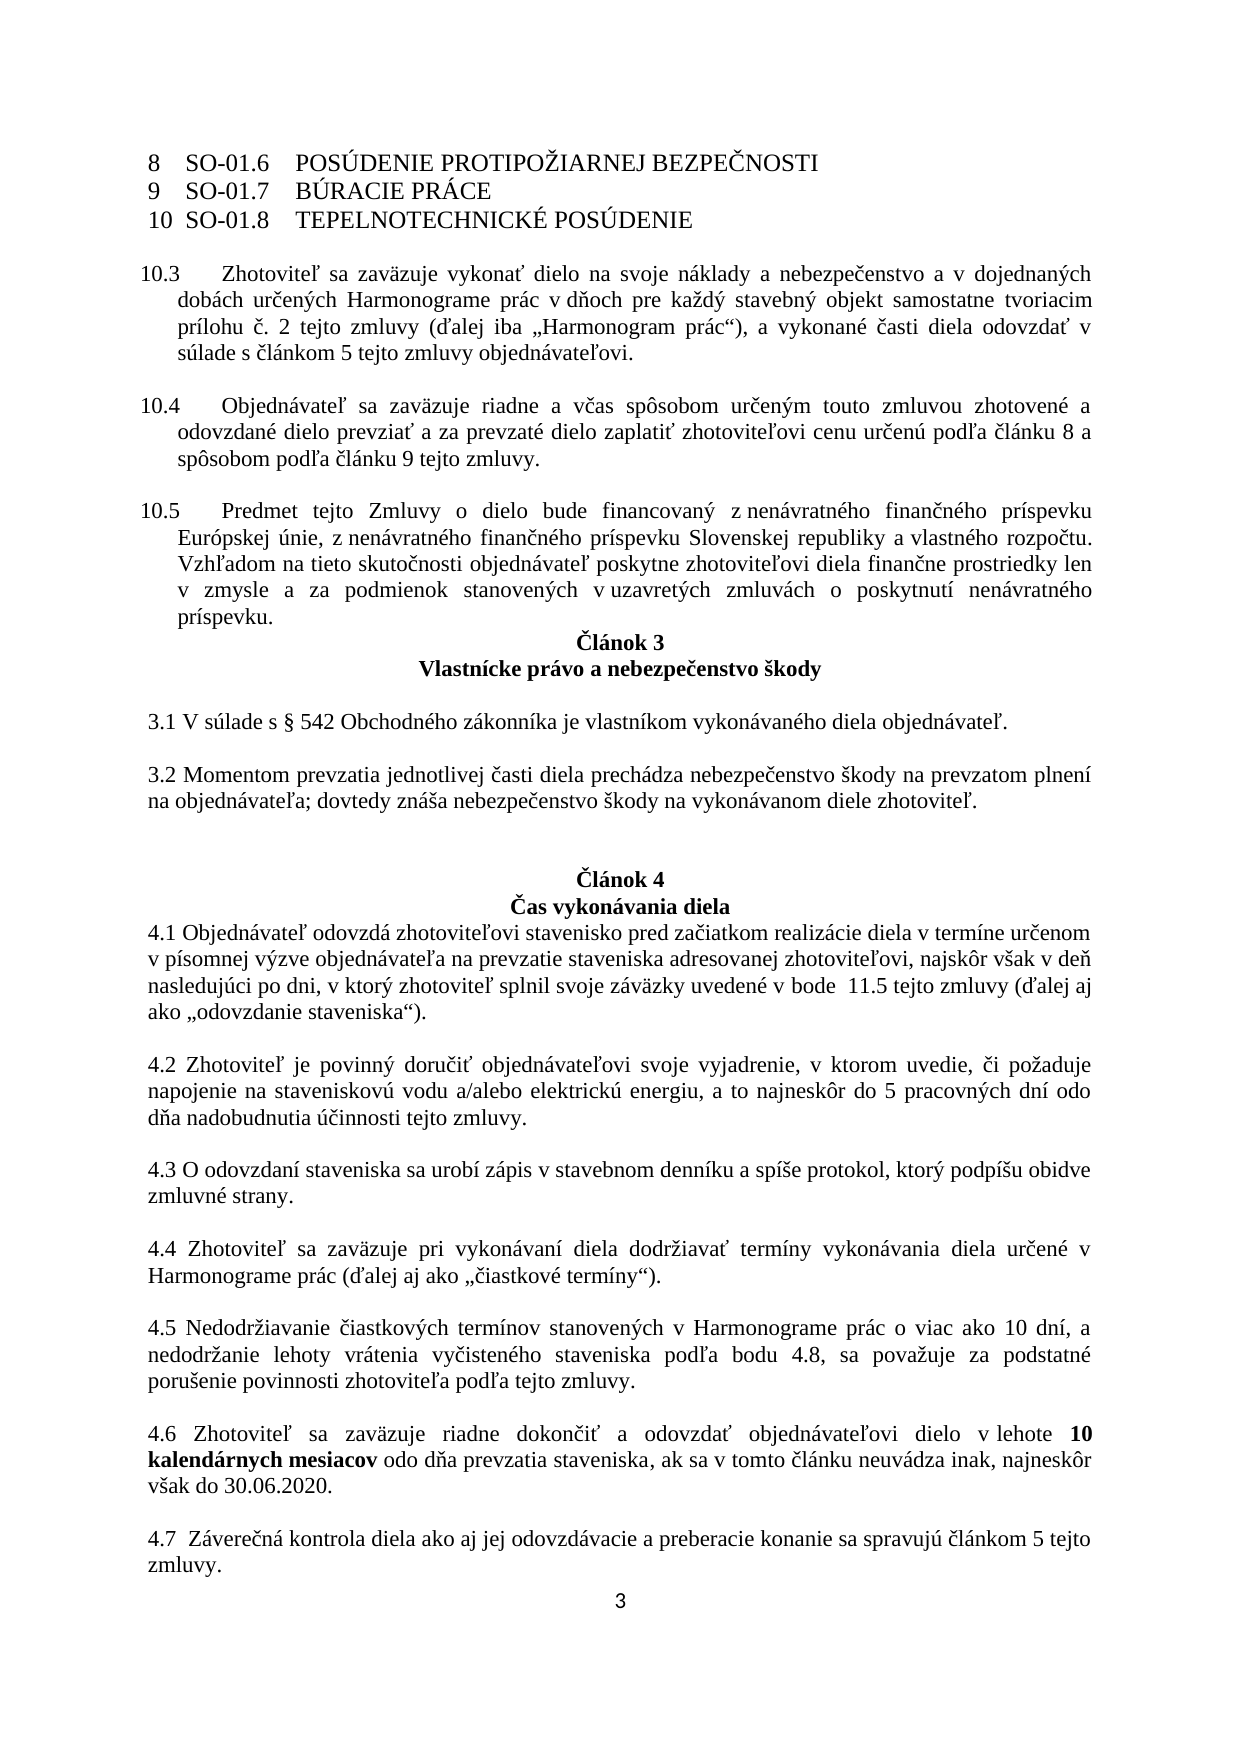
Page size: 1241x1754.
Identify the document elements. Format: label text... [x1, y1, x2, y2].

text 4.3 O odovzdaní staveniska sa urobí zápis v stavebnom denníku a spíše protokol, ktorý podpíšu obidve zmluvné strany. [148, 1156, 1093, 1209]
text 4.6 Zhotoviteľ sa zaväzuje riadne dokončiť a odovzdať objednávateľovi dielo v lehote 10 kalendárnych mesiacov odo dňa prevzatia staveniska, ak sa v tomto článku neuvádza inak, najneskôr však do 30.06.2020. [148, 1420, 1093, 1499]
text Článok 3 [148, 629, 1093, 656]
text 3.2 Momentom prevzatia jednotlivej časti diela prechádza nebezpečenstvo škody na prevzatom plnení na objednávateľa; dovtedy znáša nebezpečenstvo škody na vykonávanom diele zhotoviteľ. [148, 761, 1093, 814]
list SO-01.7 BÚRACIE PRÁCE [148, 176, 1093, 205]
text 4.2 Zhotoviteľ je povinný doručiť objednávateľovi svoje vyjadrenie, v ktorom uvedie, či požaduje napojenie na staveniskovú vodu a/alebo elektrickú energiu, a to najneskôr do 5 pracovných dní odo dňa nadobudnutia účinnosti tejto zmluvy. [148, 1051, 1093, 1130]
text 4.7 Záverečná kontrola diela ako aj jej odovzdávacie a preberacie konanie sa spravujú článkom 5 tejto zmluvy. [148, 1525, 1093, 1578]
text Vlastnícke právo a nebezpečenstvo škody [148, 656, 1093, 682]
text Čas vykonávania diela [148, 893, 1093, 919]
list SO-01.8 Tepelnotechnické posúdenie [148, 205, 1093, 234]
text 4.1 Objednávateľ odovzdá zhotoviteľovi stavenisko pred začiatkom realizácie diela v termíne určenom v písomnej výzve objednávateľa na prevzatie staveniska adresovanej zhotoviteľovi, najskôr však v deň nasledujúci po dni, v ktorý zhotoviteľ splnil svoje záväzky uvedené v bode 11.5 tejto zmluvy (ďalej aj ako „odovzdanie staveniska“). [148, 919, 1093, 1024]
list SO-01.6 POSÚDENIE PROTIPOŽIARNEJ BEZPEČNOSTI [148, 148, 1093, 176]
text 4.5 Nedodržiavanie čiastkových termínov stanovených v Harmonograme prác o viac ako 10 dní, a nedodržanie lehoty vrátenia vyčisteného staveniska podľa bodu 4.8, sa považuje za podstatné porušenie povinnosti zhotoviteľa podľa tejto zmluvy. [148, 1314, 1093, 1393]
text 4.4 Zhotoviteľ sa zaväzuje pri vykonávaní diela dodržiavať termíny vykonávania diela určené v Harmonograme prác (ďalej aj ako „čiastkové termíny“). [148, 1235, 1093, 1288]
list Zhotoviteľ sa zaväzuje vykonať dielo na svoje náklady a nebezpečenstvo a v dojednaných dobách určených Harmonograme prác v dňoch pre každý stavebný objekt samostatne tvoriacim prílohu č. 2 tejto zmluvy (ďalej iba „Harmonogram prác“), a vykonané časti diela odovzdať v súlade s článkom 5 tejto zmluvy objednávateľovi. [140, 260, 1093, 366]
list Objednávateľ sa zaväzuje riadne a včas spôsobom určeným touto zmluvou zhotovené a odovzdané dielo prevziať a za prevzaté dielo zaplatiť zhotoviteľovi cenu určenú podľa článku 8 a spôsobom podľa článku 9 tejto zmluvy. [140, 392, 1093, 471]
text Článok 4 [148, 866, 1093, 893]
text 3.1 V súlade s § 542 Obchodného zákonníka je vlastníkom vykonávaného diela objednávateľ. [148, 708, 1093, 734]
list Predmet tejto Zmluvy o dielo bude financovaný z nenávratného finančného príspevku Európskej únie, z nenávratného finančného príspevku Slovenskej republiky a vlastného rozpočtu. Vzhľadom na tieto skutočnosti objednávateľ poskytne zhotoviteľovi diela finančne prostriedky len v zmysle a za podmienok stanovených v uzavretých zmluvách o poskytnutí nenávratného príspevku. [140, 497, 1093, 629]
